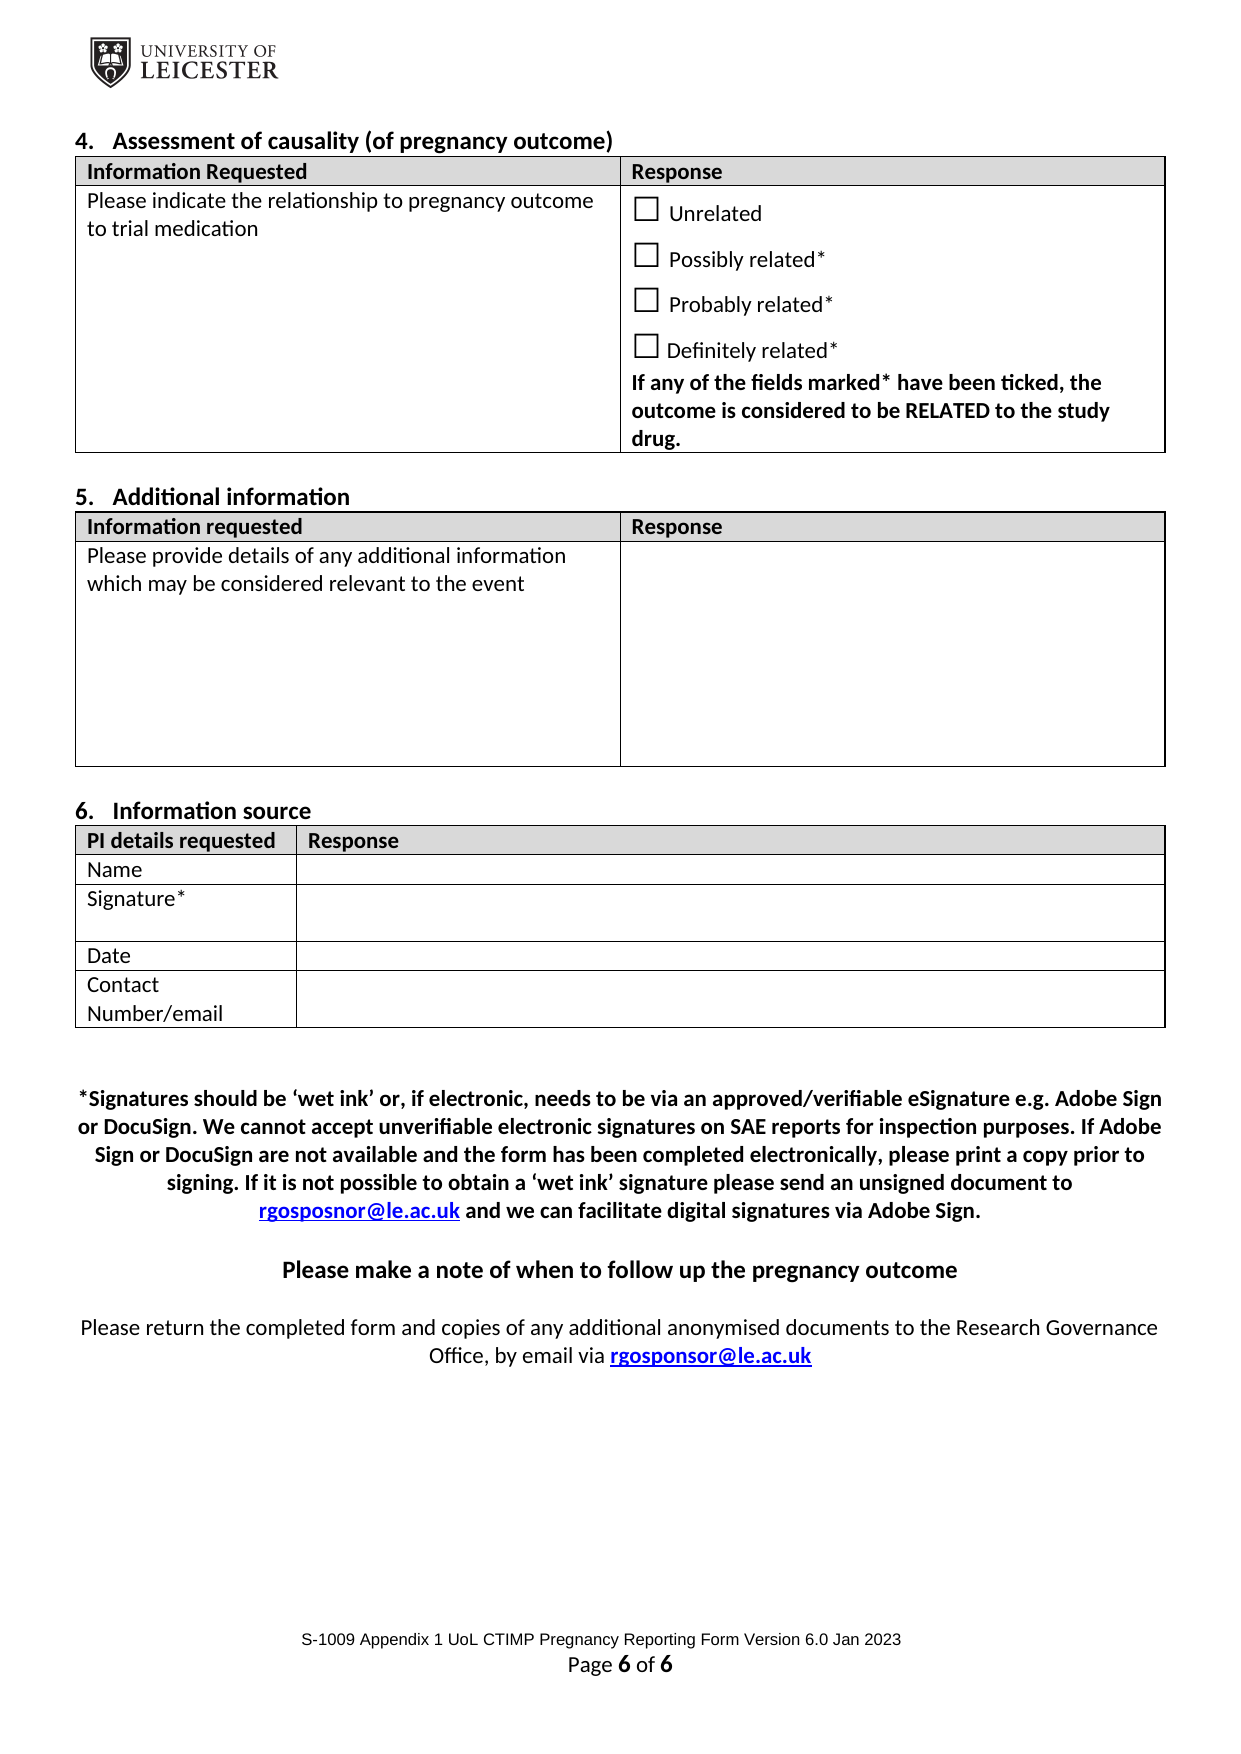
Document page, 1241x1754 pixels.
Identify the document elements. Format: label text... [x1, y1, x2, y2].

table_cell [621, 542, 1164, 766]
table_cell [297, 885, 1164, 941]
table_header PI details requested [76, 826, 296, 854]
table_cell Please indicate the relationship to pregnancy outcome to trial medication [76, 186, 620, 452]
subtitle Assessment of causality (of pregnancy outcome) [75, 126, 1165, 156]
table_header Information Requested [76, 157, 620, 185]
table_header Information requested [76, 513, 620, 541]
table_cell [297, 971, 1164, 1027]
table_cell Unrelated Possibly related* Probably related* Definitely related* If any of the fields marked* have been ticked, the outcome is considered to be RELATED to the study drug. [621, 186, 1164, 452]
table_cell Date [76, 942, 296, 969]
picture [75, 23, 294, 98]
table_cell Signature* [76, 885, 296, 941]
text *Signatures should be ‘wet ink’ or, if electronic, needs to be via an approved/verifiable eSignature e.g. Adobe Sign or DocuSign. We cannot accept unverifiable electronic signatures on SAE reports for inspection purposes. If Adobe Sign or DocuSign are not available and the form has been completed electronically, please print a copy prior to signing. If it is not possible to obtain a ‘wet ink’ signature please send an unsigned document to rgosposnor@le.ac.uk and we can facilitate digital signatures via Adobe Sign. [75, 1084, 1165, 1224]
table_cell [297, 855, 1164, 883]
table_header Response [621, 513, 1164, 541]
table_header Response [297, 826, 1164, 854]
table_header Response [621, 157, 1164, 185]
subtitle Information source [75, 795, 1165, 825]
table_cell Name [76, 855, 296, 883]
table_cell [297, 942, 1164, 969]
table_cell Contact Number/email [76, 971, 296, 1027]
table_cell Please provide details of any additional information which may be considered relevant to the event [76, 542, 620, 766]
text Please make a note of when to follow up the pregnancy outcome [75, 1254, 1165, 1285]
subtitle Additional information [75, 481, 1165, 511]
text Please return the completed form and copies of any additional anonymised documents to the Research Governance Office, by email via rgosponsor@le.ac.uk [75, 1313, 1165, 1369]
